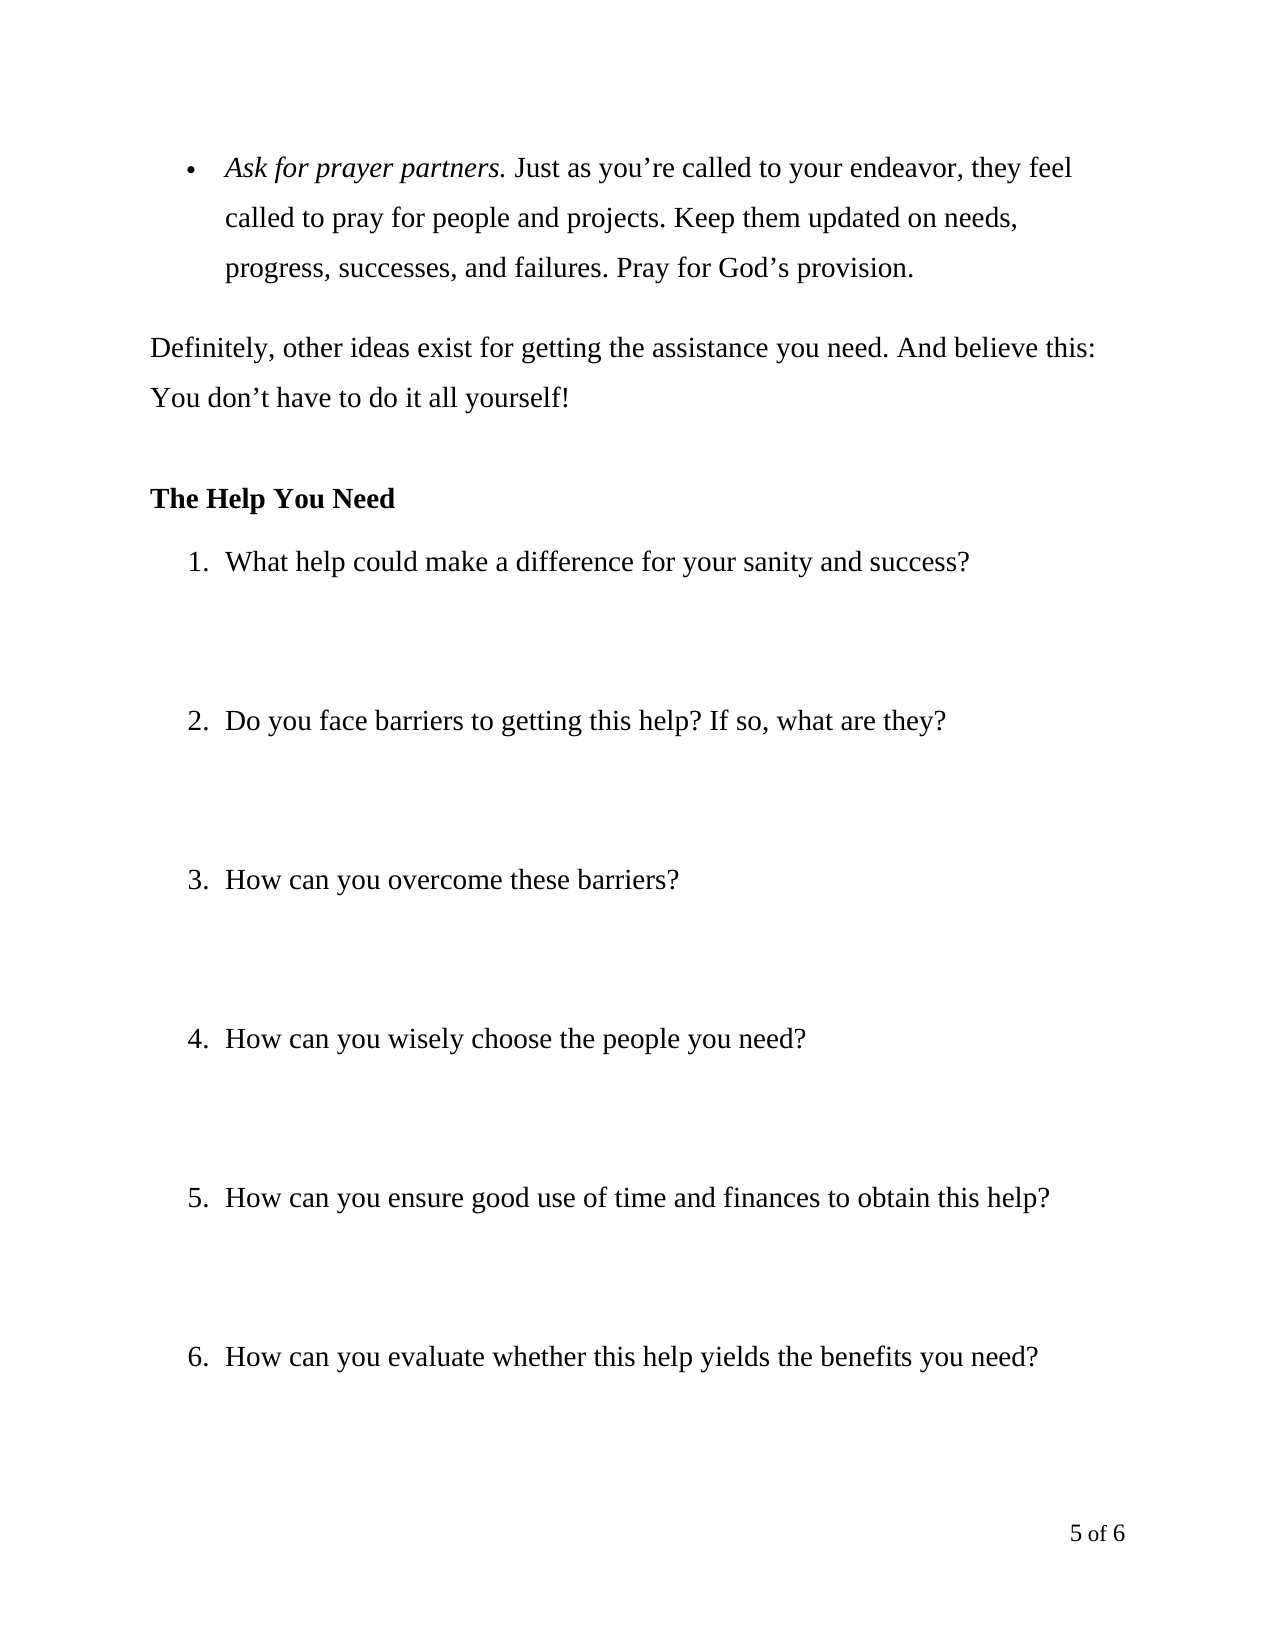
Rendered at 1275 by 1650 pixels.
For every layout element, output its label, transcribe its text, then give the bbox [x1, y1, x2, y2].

list Do you face barriers to getting this help? If so, what are they? [187, 703, 1125, 736]
list How can you evaluate whether this help yields the benefits you need? [187, 1339, 1125, 1372]
text Definitely, other ideas exist for getting the assistance you need. And believe this: You don’t have to do it all yourself! [150, 330, 1125, 414]
list How can you overcome these barriers? [187, 862, 1125, 895]
list How can you ensure good use of time and finances to obtain this help? [187, 1180, 1125, 1213]
list Ask for prayer partners. Just as you’re called to your endeavor, they feel called to pray for people and projects. Keep them updated on needs, progress, successes, and failures. Pray for God’s provision. [187, 150, 1125, 284]
text The Help You Need [150, 481, 1125, 514]
list How can you wisely choose the people you need? [187, 1021, 1125, 1054]
list What help could make a difference for your sanity and success? [187, 544, 1125, 577]
